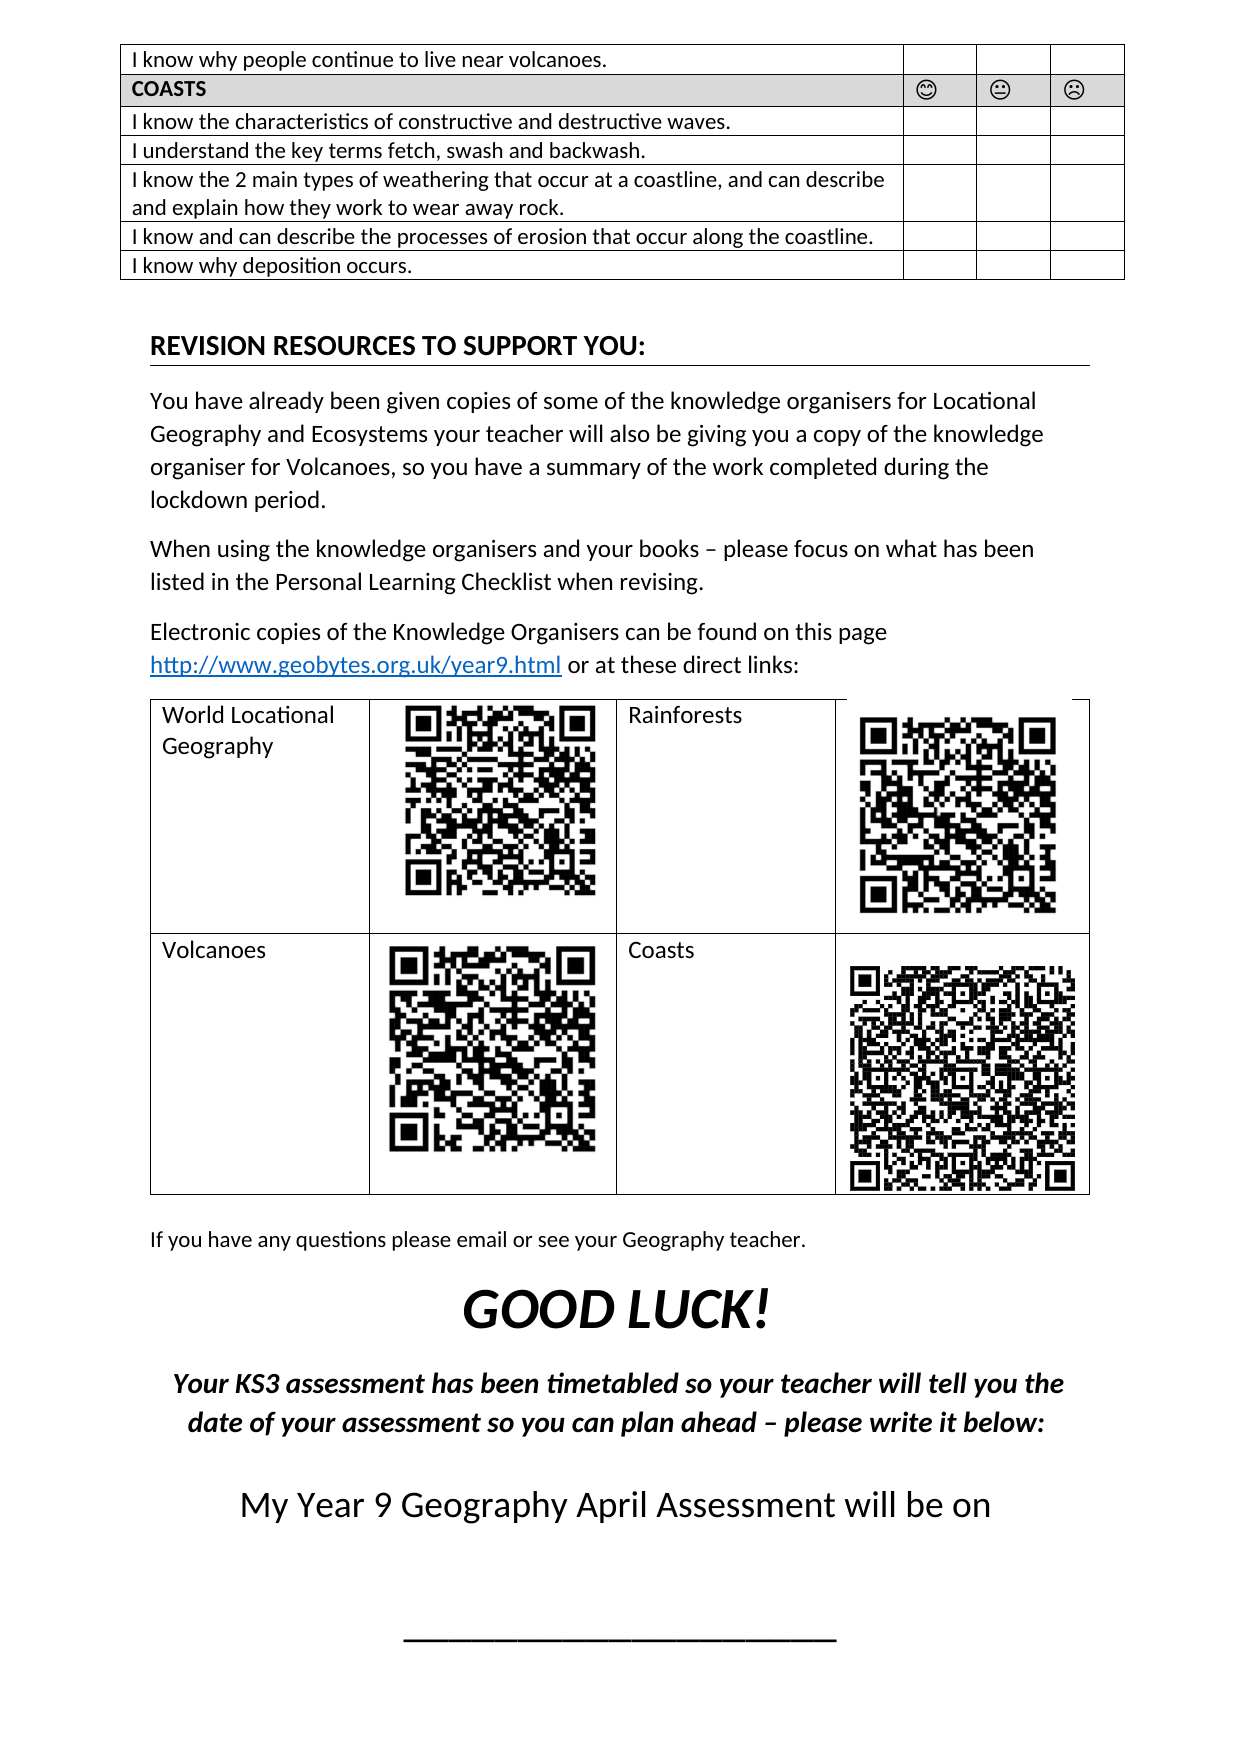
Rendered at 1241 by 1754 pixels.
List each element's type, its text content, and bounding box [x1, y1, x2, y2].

table_cell [1051, 222, 1124, 250]
table_cell I know the 2 main types of weathering that occur at a coastline, and can describe and explain how they work to wear away rock. [121, 165, 903, 221]
table_cell [904, 75, 976, 106]
table_header [836, 700, 1089, 933]
table_cell [1051, 136, 1124, 164]
text REVISION RESOURCES TO SUPPORT YOU: [150, 327, 1090, 365]
table_cell [977, 165, 1050, 221]
table_cell I know the characteristics of constructive and destructive waves. [121, 107, 903, 135]
table_cell [977, 222, 1050, 250]
table_cell [977, 75, 1050, 106]
table_cell [977, 136, 1050, 164]
table_cell [904, 165, 976, 221]
table_cell I know and can describe the processes of erosion that occur along the coastline. [121, 222, 903, 250]
picture [847, 962, 1079, 1194]
table_cell COASTS [121, 75, 903, 106]
table_cell [904, 45, 976, 73]
table_cell [1051, 45, 1124, 73]
text When using the knowledge organisers and your books – please focus on what has been listed in the Personal Learning Checklist when revising. [150, 533, 1090, 597]
table_cell Coasts [617, 934, 835, 1193]
table_cell Volcanoes [151, 934, 369, 1193]
text If you have any questions please email or see your Geography teacher. [150, 1195, 1090, 1253]
table_cell [977, 107, 1050, 135]
table_cell [1051, 75, 1124, 106]
picture [847, 699, 1073, 925]
table_cell I understand the key terms fetch, swash and backwash. [121, 136, 903, 164]
table_header Rainforests [617, 700, 835, 933]
text You have already been given copies of some of the knowledge organisers for Locational Geography and Ecosystems your teacher will also be giving you a copy of the knowledge organiser for Volcanoes, so you have a summary of the work completed during the lockdown period. [150, 385, 1090, 514]
table_cell [1051, 251, 1124, 279]
table_cell [904, 251, 976, 279]
table_cell [1051, 165, 1124, 221]
table_cell [370, 934, 616, 1193]
picture [380, 934, 604, 1160]
table_cell [904, 222, 976, 250]
table_cell [904, 136, 976, 164]
text GOOD LUCK! [150, 1272, 1090, 1343]
picture [398, 702, 603, 903]
text Electronic copies of the Knowledge Organisers can be found on this page http://www.geobytes.org.uk/year9.html or at these direct links: [150, 616, 1090, 679]
table_cell [977, 45, 1050, 73]
table_header World Locational Geography [151, 700, 369, 933]
table_cell I know why people continue to live near volcanoes. [121, 45, 903, 73]
table_cell [977, 251, 1050, 279]
table_cell [836, 934, 1089, 1193]
table_cell [1051, 107, 1124, 135]
table_cell [904, 107, 976, 135]
text Your KS3 assessment has been timetabled so your teacher will tell you the date of your assessment so you can plan ahead – please write it below: My Year 9 Geography April Assessment will be on ___________________ [150, 1365, 1090, 1648]
table_cell I know why deposition occurs. [121, 251, 903, 279]
table_header [370, 700, 616, 933]
